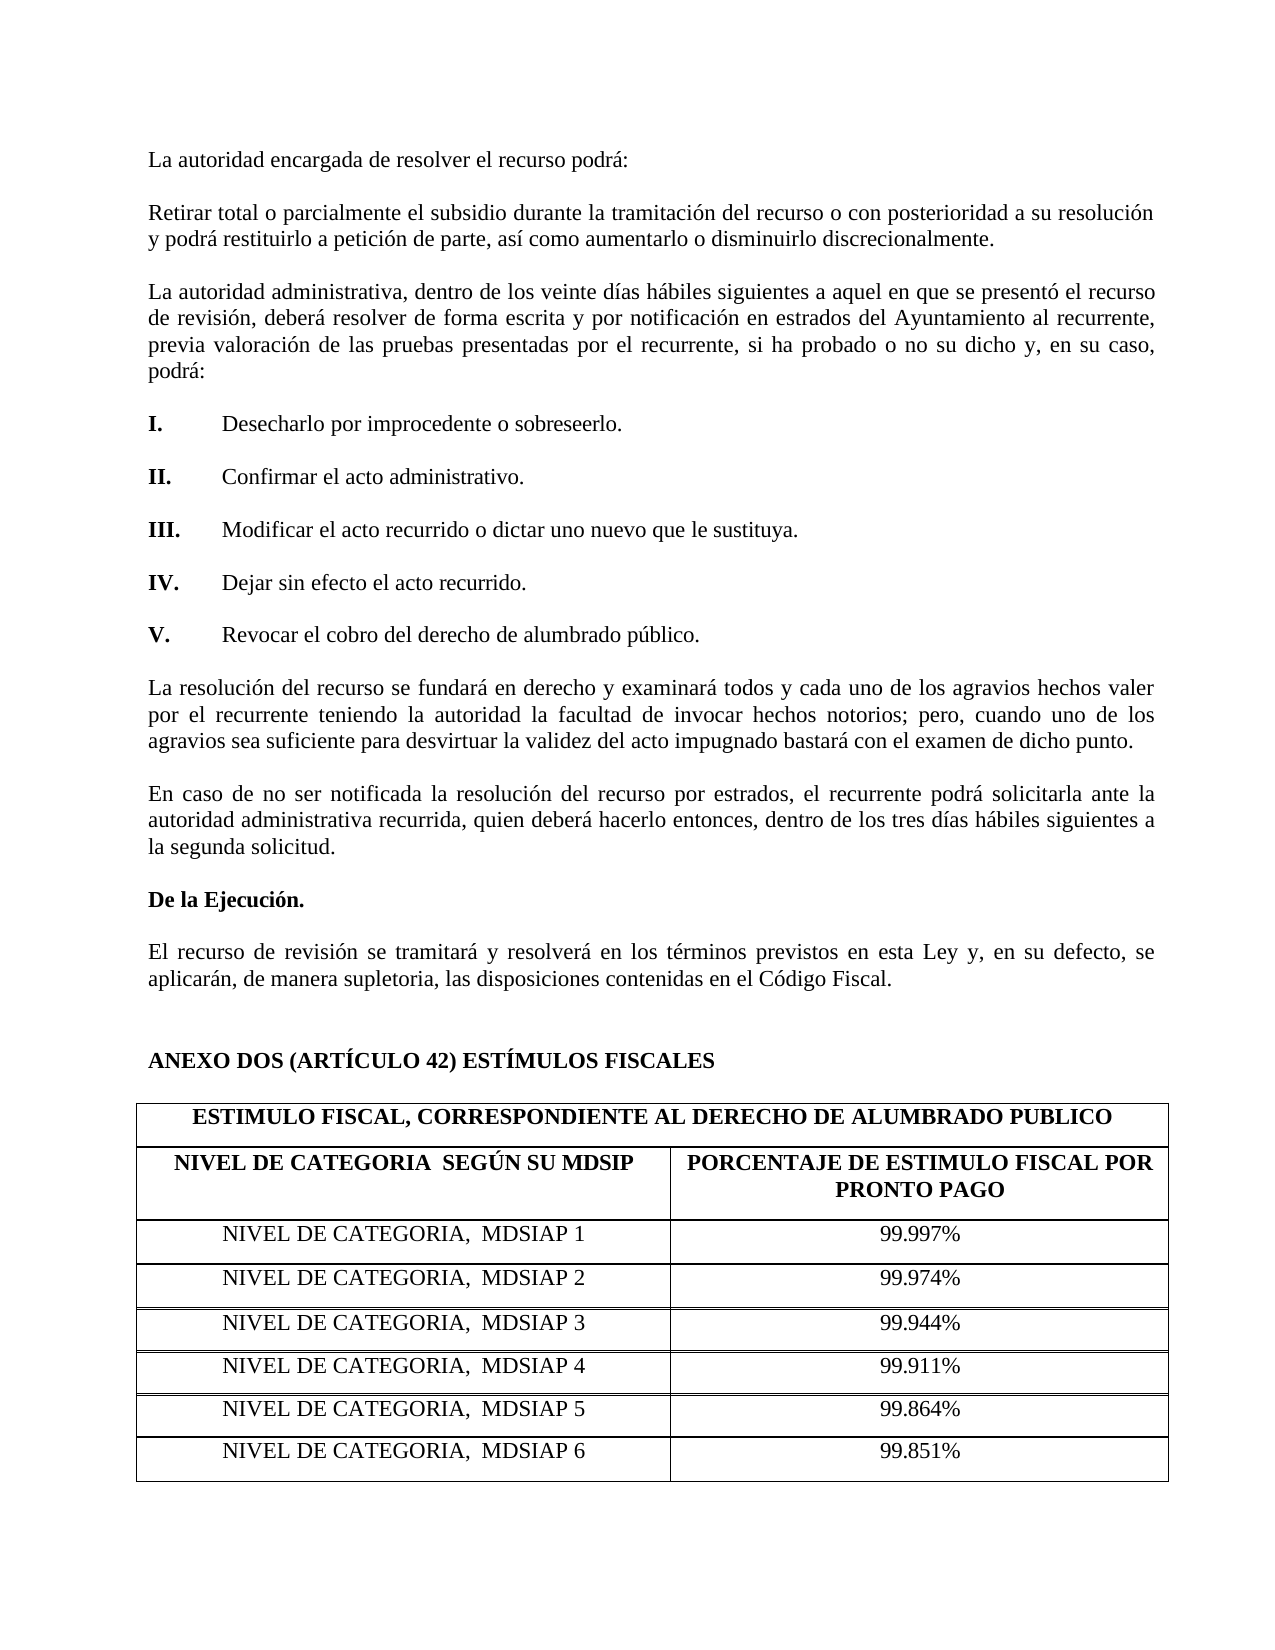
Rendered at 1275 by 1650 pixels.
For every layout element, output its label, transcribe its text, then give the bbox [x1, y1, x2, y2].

list Revocar el cobro del derecho de alumbrado público. [148, 621, 1181, 648]
table_cell NIVEL DE CATEGORIA, MDSIAP 5 [137, 1396, 670, 1436]
list Dejar sin efecto el acto recurrido. [148, 569, 1181, 595]
text En caso de no ser notificada la resolución del recurso por estrados, el recurrente podrá solicitarla ante la autoridad administrativa recurrida, quien deberá hacerlo entonces, dentro de los tres días hábiles siguientes a la segunda solicitud. [148, 780, 1157, 859]
text ANEXO DOS (ARTÍCULO 42) ESTÍMULOS FISCALES [148, 1047, 1181, 1073]
table_cell NIVEL DE CATEGORIA, MDSIAP 3 [137, 1310, 670, 1350]
text Retirar total o parcialmente el subsidio durante la tramitación del recurso o con posterioridad a su resolución y podrá restituirlo a petición de parte, así como aumentarlo o disminuirlo discrecionalmente. [148, 199, 1157, 252]
table_cell 99.997% [671, 1221, 1168, 1263]
table_cell 99.911% [671, 1353, 1168, 1393]
list Desecharlo por improcedente o sobreseerlo. [148, 410, 1181, 436]
table_cell 99.974% [671, 1265, 1168, 1307]
table_cell 99.851% [671, 1438, 1168, 1481]
text El recurso de revisión se tramitará y resolverá en los términos previstos en esta Ley y, en su defecto, se aplicarán, de manera supletoria, las disposiciones contenidas en el Código Fiscal. [148, 938, 1156, 991]
list Confirmar el acto administrativo. [148, 463, 1181, 489]
list Modificar el acto recurrido o dictar uno nuevo que le sustituya. [148, 516, 1181, 542]
table_cell NIVEL DE CATEGORIA, MDSIAP 4 [137, 1353, 670, 1393]
text La resolución del recurso se fundará en derecho y examinará todos y cada uno de los agravios hechos valer por el recurrente teniendo la autoridad la facultad de invocar hechos notorios; pero, cuando uno de los agravios sea suficiente para desvirtuar la validez del acto impugnado bastará con el examen de dicho punto. [148, 674, 1156, 753]
table_cell NIVEL DE CATEGORIA, MDSIAP 1 [137, 1221, 670, 1263]
table_header ESTIMULO FISCAL, CORRESPONDIENTE AL DERECHO DE ALUMBRADO PUBLICO [137, 1104, 1168, 1146]
text La autoridad encargada de resolver el recurso podrá: [148, 146, 1181, 172]
table_cell 99.864% [671, 1396, 1168, 1436]
table_cell PORCENTAJE DE ESTIMULO FISCAL POR PRONTO PAGO [671, 1148, 1168, 1219]
table_cell NIVEL DE CATEGORIA SEGÚN SU MDSIP [137, 1148, 670, 1219]
table_cell NIVEL DE CATEGORIA, MDSIAP 2 [137, 1265, 670, 1307]
subtitle De la Ejecución. [148, 886, 1181, 912]
text La autoridad administrativa, dentro de los veinte días hábiles siguientes a aquel en que se presentó el recurso de revisión, deberá resolver de forma escrita y por notificación en estrados del Ayuntamiento al recurrente, previa valoración de las pruebas presentadas por el recurrente, si ha probado o no su dicho y, en su caso, podrá: [148, 278, 1157, 383]
table_cell 99.944% [671, 1310, 1168, 1350]
table_cell NIVEL DE CATEGORIA, MDSIAP 6 [137, 1438, 670, 1481]
